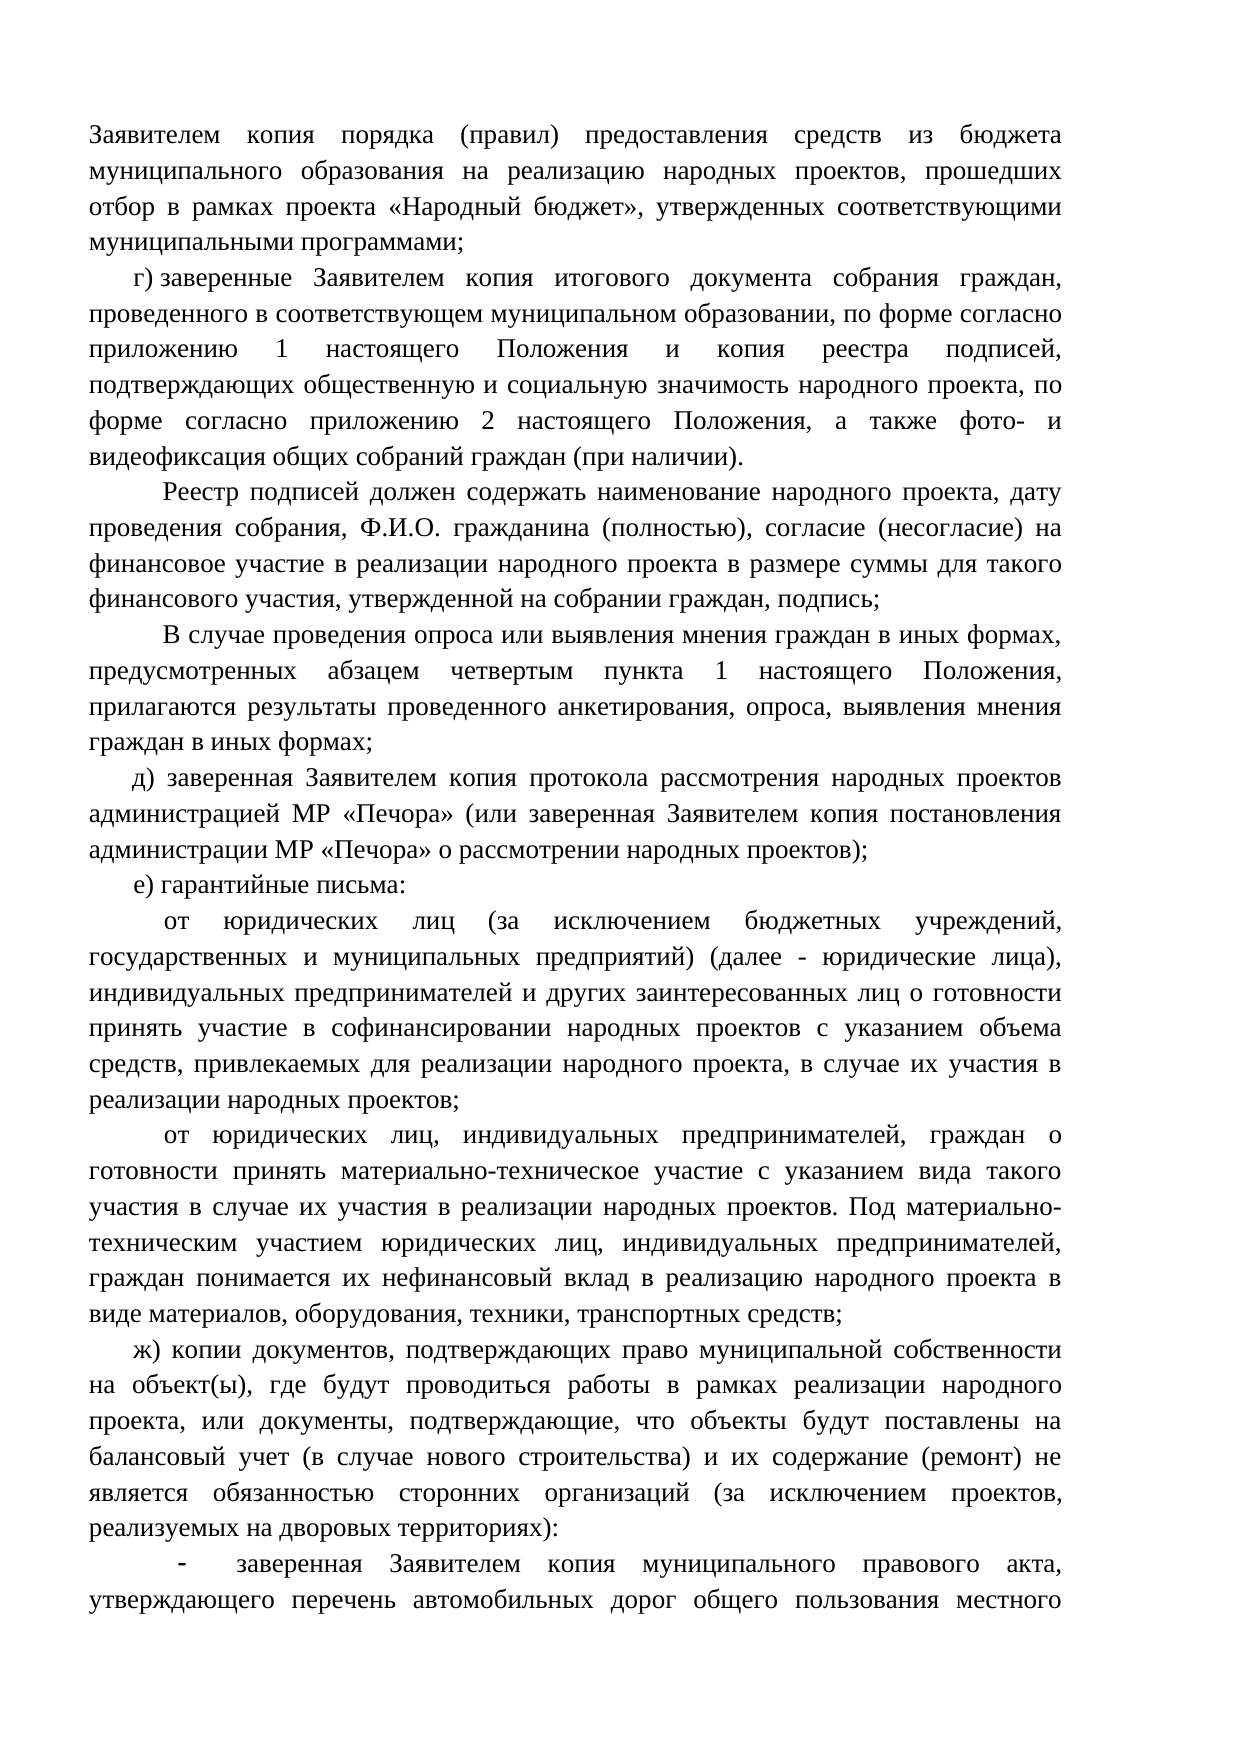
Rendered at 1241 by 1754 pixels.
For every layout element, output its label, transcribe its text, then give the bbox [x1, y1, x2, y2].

list В случае проведения опроса или выявления мнения граждан в иных формах, предусмотренных абзацем четвертым пункта 1 настоящего Положения, прилагаются результаты проведенного анкетирования, опроса, выявления мнения граждан в иных формах; [89, 618, 1063, 757]
text е) гарантийные письма: [133, 868, 1063, 899]
list от юридических лиц, индивидуальных предпринимателей, граждан о готовности принять материально-техническое участие с указанием вида такого участия в случае их участия в реализации народных проектов. Под материально-техническим участием юридических лиц, индивидуальных предпринимателей, граждан понимается их нефинансовый вклад в реализацию народного проекта в виде материалов, оборудования, техники, транспортных средств; [89, 1118, 1063, 1328]
list Реестр подписей должен содержать наименование народного проекта, дату проведения собрания, Ф.И.О. гражданина (полностью), согласие (несогласие) на финансовое участие в реализации народного проекта в размере суммы для такого финансового участия, утвержденной на собрании граждан, подпись; [89, 475, 1063, 614]
list от юридических лиц (за исключением бюджетных учреждений, государственных и муниципальных предприятий) (далее - юридические лица), индивидуальных предпринимателей и других заинтересованных лиц о готовности принять участие в софинансировании народных проектов с указанием объема средств, привлекаемых для реализации народного проекта, в случае их участия в реализации народных проектов; [89, 904, 1063, 1114]
list ж) копии документов, подтверждающих право муниципальной собственности на объект(ы), где будут проводиться работы в рамках реализации народного проекта, или документы, подтверждающие, что объекты будут поставлены на балансовый учет (в случае нового строительства) и их содержание (ремонт) не является обязанностью сторонних организаций (за исключением проектов, реализуемых на дворовых территориях): [89, 1333, 1063, 1543]
text д) заверенная Заявителем копия протокола рассмотрения народных проектов администрацией МР «Печора» (или заверенная Заявителем копия постановления администрации МР «Печора» о рассмотрении народных проектов); [89, 761, 1063, 864]
list заверенные Заявителем копия итогового документа собрания граждан, проведенного в соответствующем муниципальном образовании, по форме согласно приложению 1 настоящего Положения и копия реестра подписей, подтверждающих общественную и социальную значимость народного проекта, по форме согласно приложению 2 настоящего Положения, а также фото- и видеофиксация общих собраний граждан (при наличии). [89, 261, 1063, 471]
